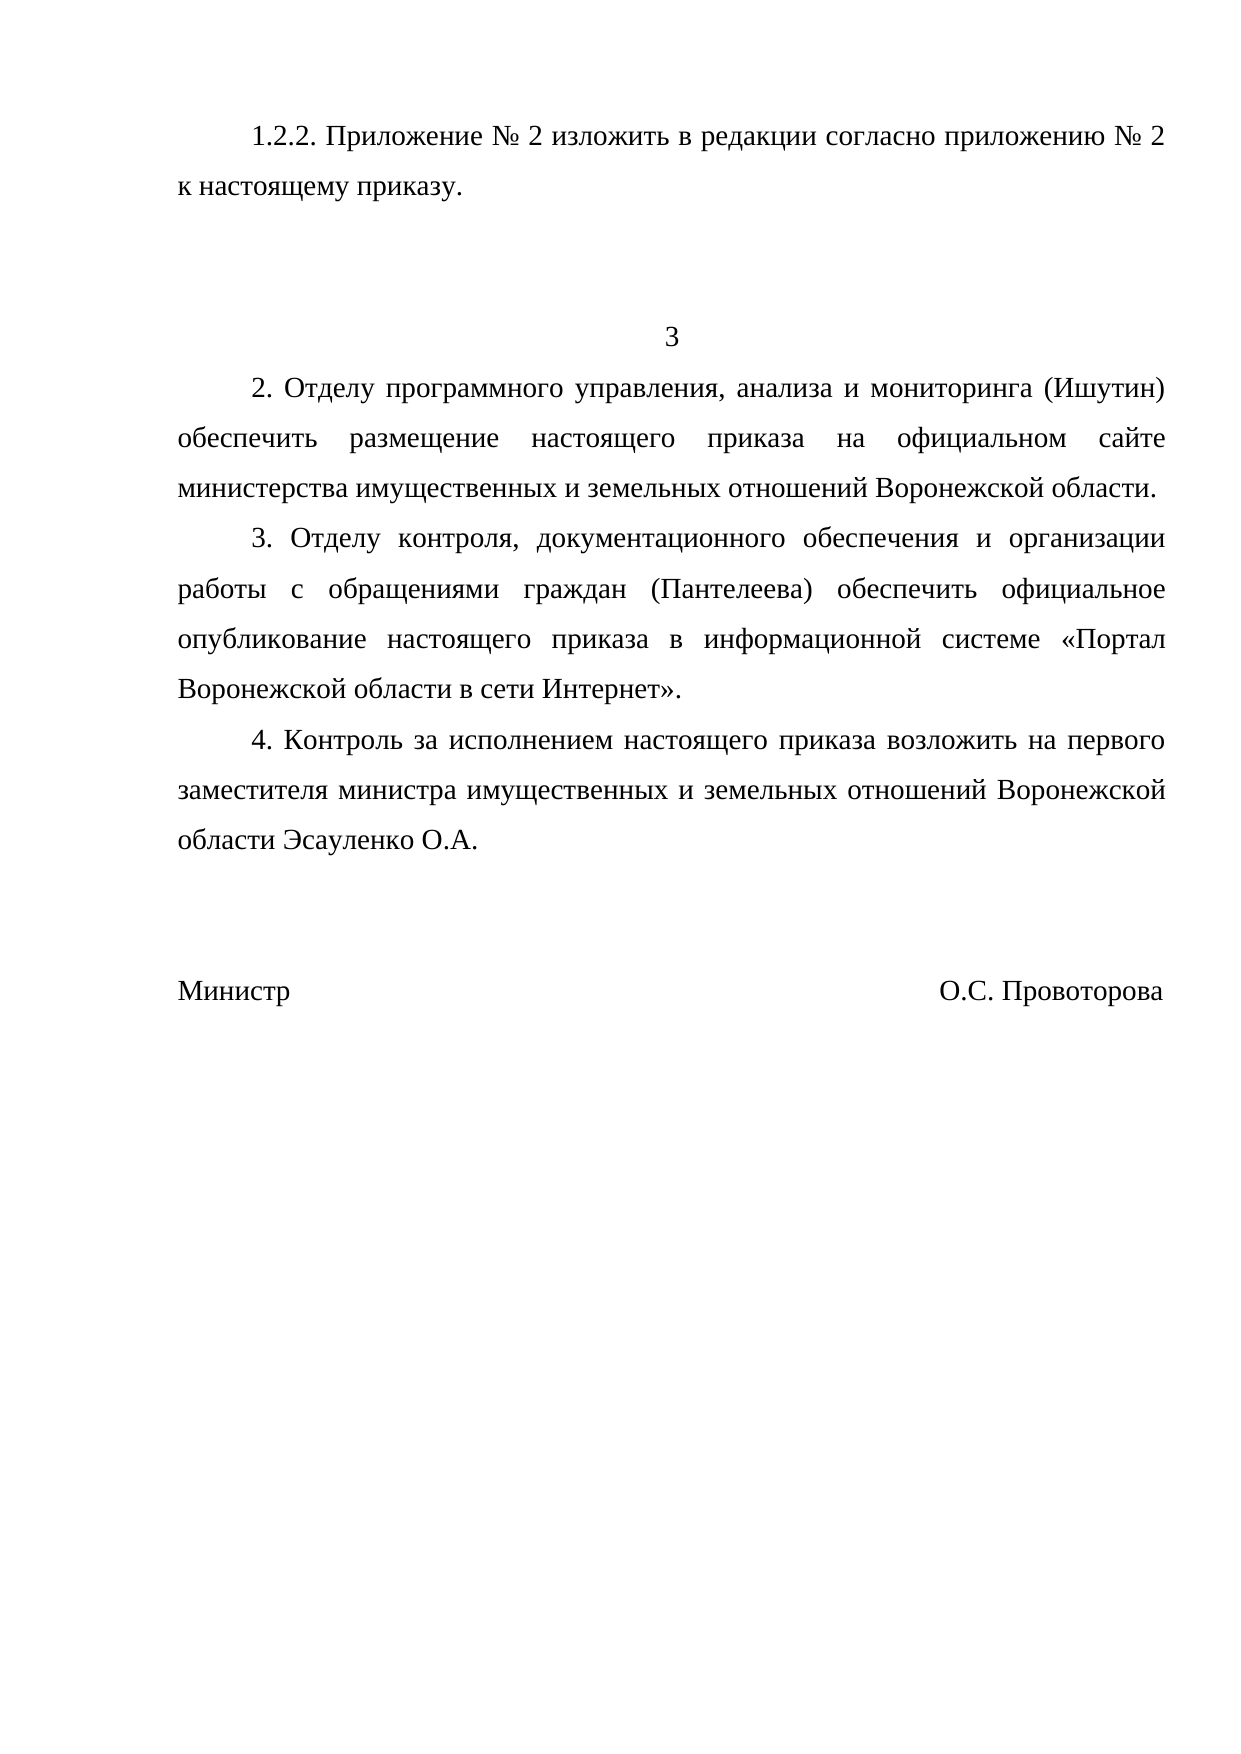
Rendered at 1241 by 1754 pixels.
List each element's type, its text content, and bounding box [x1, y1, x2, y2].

text 2. Отделу программного управления, анализа и мониторинга (Ишутин) обеспечить размещение настоящего приказа на официальном сайте министерства имущественных и земельных отношений Воронежской области. [177, 370, 1167, 504]
text 3 [177, 319, 1167, 353]
text Министр О.С. Провоторова [177, 973, 1167, 1007]
text 1.2.2. Приложение № 2 изложить в редакции согласно приложению № 2 к настоящему приказу. [177, 118, 1167, 202]
text 4. Контроль за исполнением настоящего приказа возложить на первого заместителя министра имущественных и земельных отношений Воронежской области Эсауленко О.А. [177, 722, 1167, 856]
text 3. Отделу контроля, документационного обеспечения и организации работы с обращениями граждан (Пантелеева) обеспечить официальное опубликование настоящего приказа в информационной системе «Портал Воронежской области в сети Интернет». [177, 521, 1167, 705]
